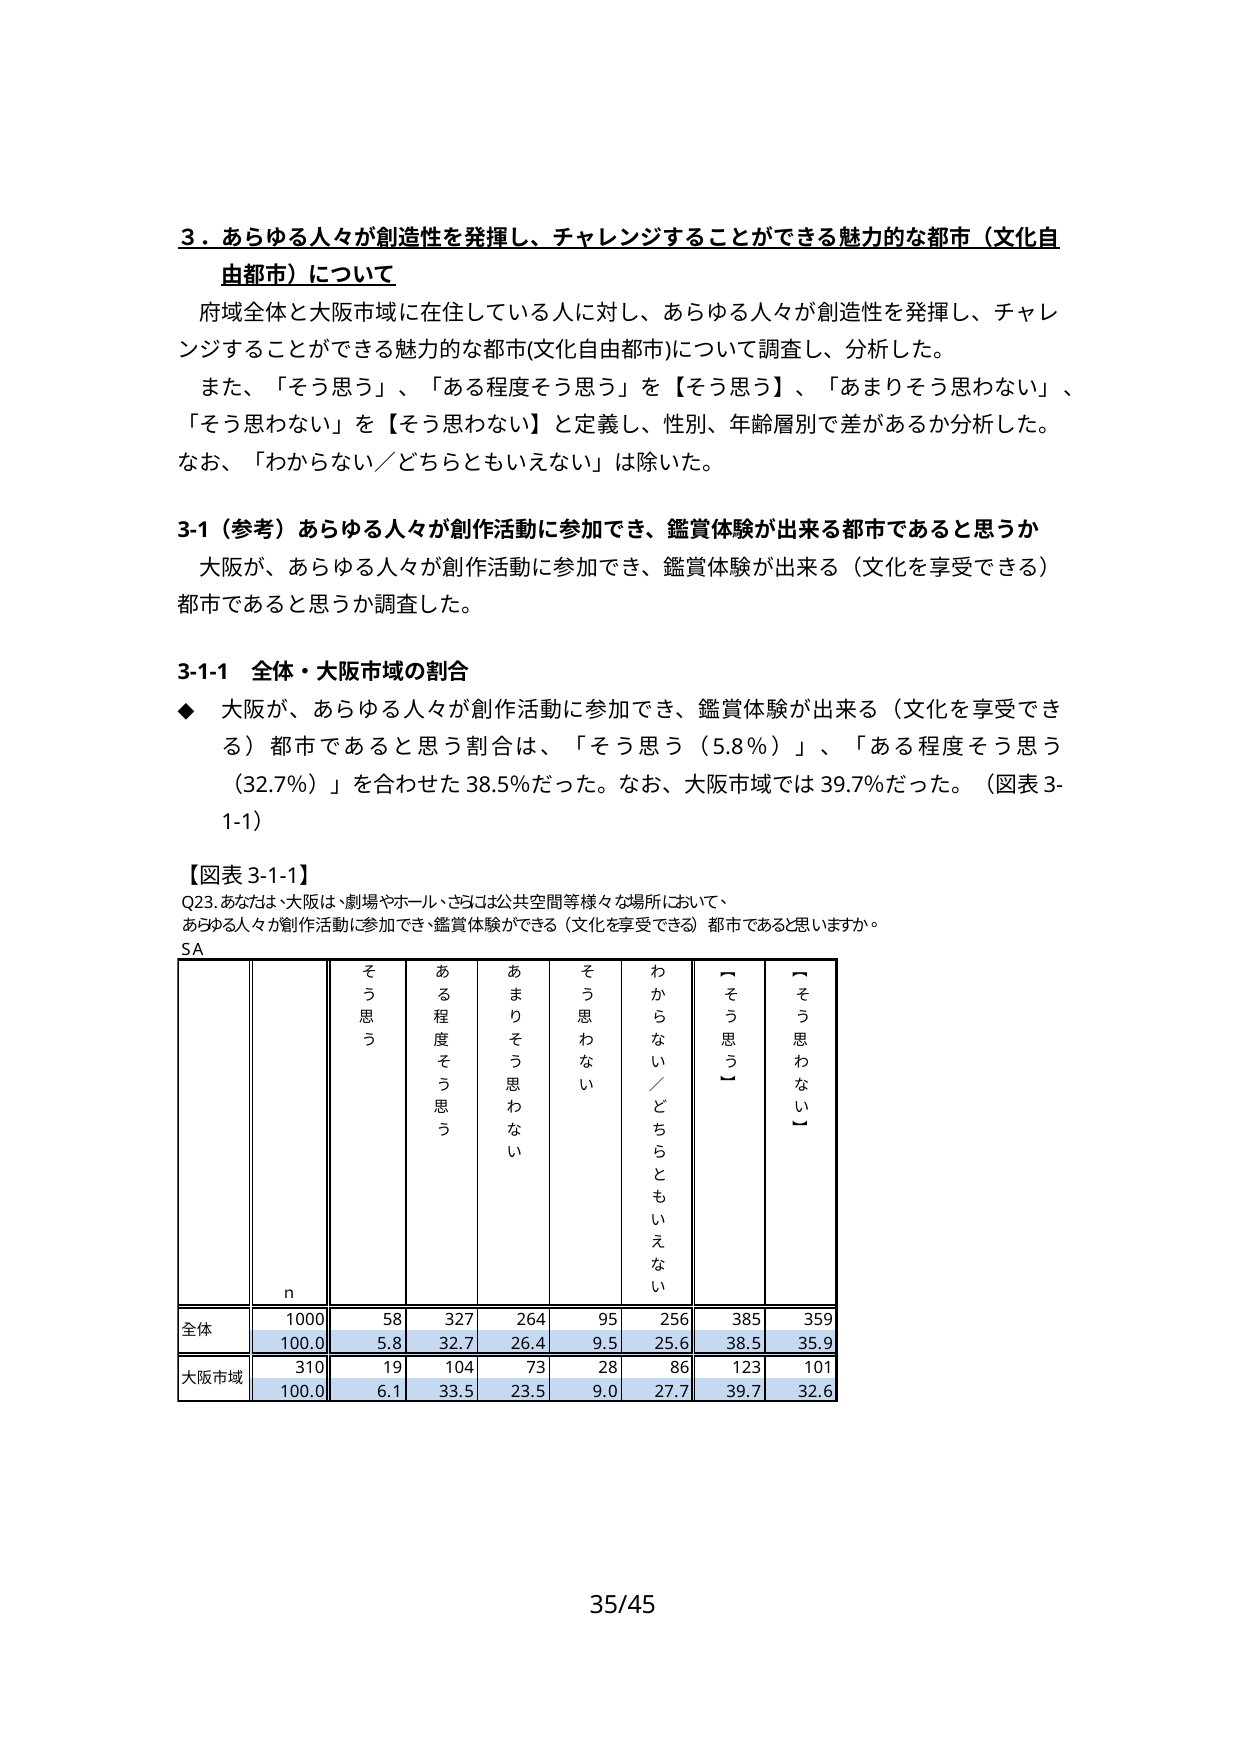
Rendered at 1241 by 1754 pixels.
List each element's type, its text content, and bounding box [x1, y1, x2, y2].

text 府域全体と大阪市域に在住している人に対し、あらゆる人々が創造性を発揮し、チャレンジすることができる魅力的な都市(文化自由都市)について調査し、分析した。 [177, 292, 1063, 367]
text 【図表3-1-1】 [177, 858, 1063, 889]
text 大阪が、あらゆる人々が創作活動に参加でき、鑑賞体験が出来る（文化を享受できる）都市であると思うか調査した。 [177, 547, 1063, 622]
text 3-1-1 全体・大阪市域の割合 [177, 651, 1063, 689]
text また、「そう思う」、「ある程度そう思う」を【そう思う】、「あまりそう思わない」、「そう思わない」を【そう思わない】と定義し、性別、年齢層別で差があるか分析した。なお、「わからない／どちらともいえない」は除いた。 [177, 367, 1063, 479]
text ３．あらゆる人々が創造性を発揮し、チャレンジすることができる魅力的な都市（文化自由都市）について [177, 217, 1063, 292]
text 3-1（参考）あらゆる人々が創作活動に参加でき、鑑賞体験が出来る都市であると思うか [177, 509, 1063, 547]
list 大阪が、あらゆる人々が創作活動に参加でき、鑑賞体験が出来る（文化を享受できる）都市であると思う割合は、「そう思う（5.8％）」、「ある程度そう思う（32.7％）」を合わせた38.5％だった。なお、大阪市域では39.7％だった。（図表3-1-1） [177, 689, 1063, 839]
